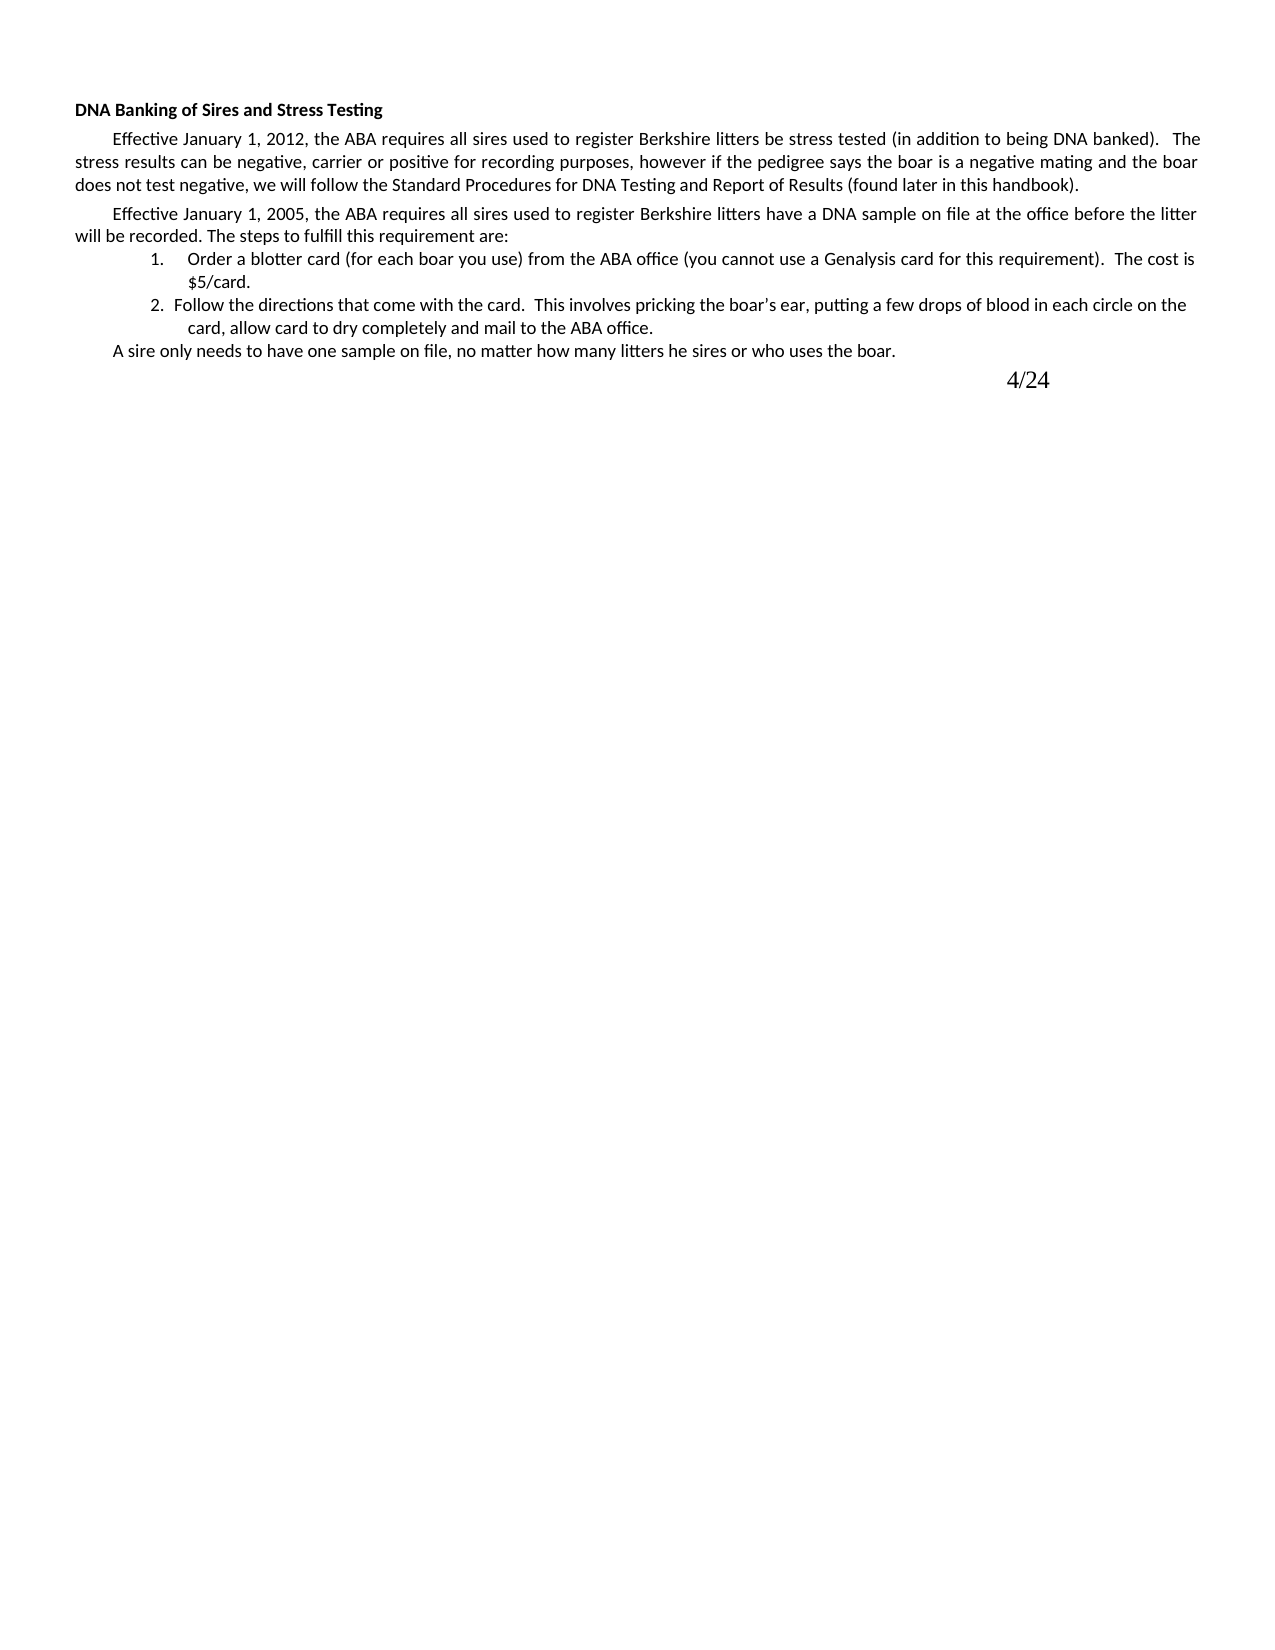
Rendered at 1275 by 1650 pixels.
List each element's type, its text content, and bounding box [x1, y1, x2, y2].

subtitle 4/24 [50, 365, 1050, 394]
text Effective January 1, 2005, the ABA requires all sires used to register Berkshire litters have a DNA sample on file at the office before the litter will be recorded. The steps to fulfill this requirement are: [75, 202, 1200, 248]
subtitle DNA Banking of Sires and Stress Testing [75, 98, 1231, 121]
text Effective January 1, 2012, the ABA requires all sires used to register Berkshire litters be stress tested (in addition to being DNA banked). The stress results can be negative, carrier or positive for recording purposes, however if the pedigree says the boar is a negative mating and the boar does not test negative, we will follow the Standard Procedures for DNA Testing and Report of Results (found later in this handbook). [75, 127, 1201, 196]
text $5/card. [188, 271, 1231, 293]
text A sire only needs to have one sample on file, no matter how many litters he sires or who uses the boar. [113, 339, 1231, 362]
list Follow the directions that come with the card. This involves pricking the boar’s ear, putting a few drops of blood in each circle on the card, allow card to dry completely and mail to the ABA office. [150, 294, 1200, 339]
list Order a blotter card (for each boar you use) from the ABA office (you cannot use a Genalysis card for this requirement). The cost is [150, 248, 1231, 270]
